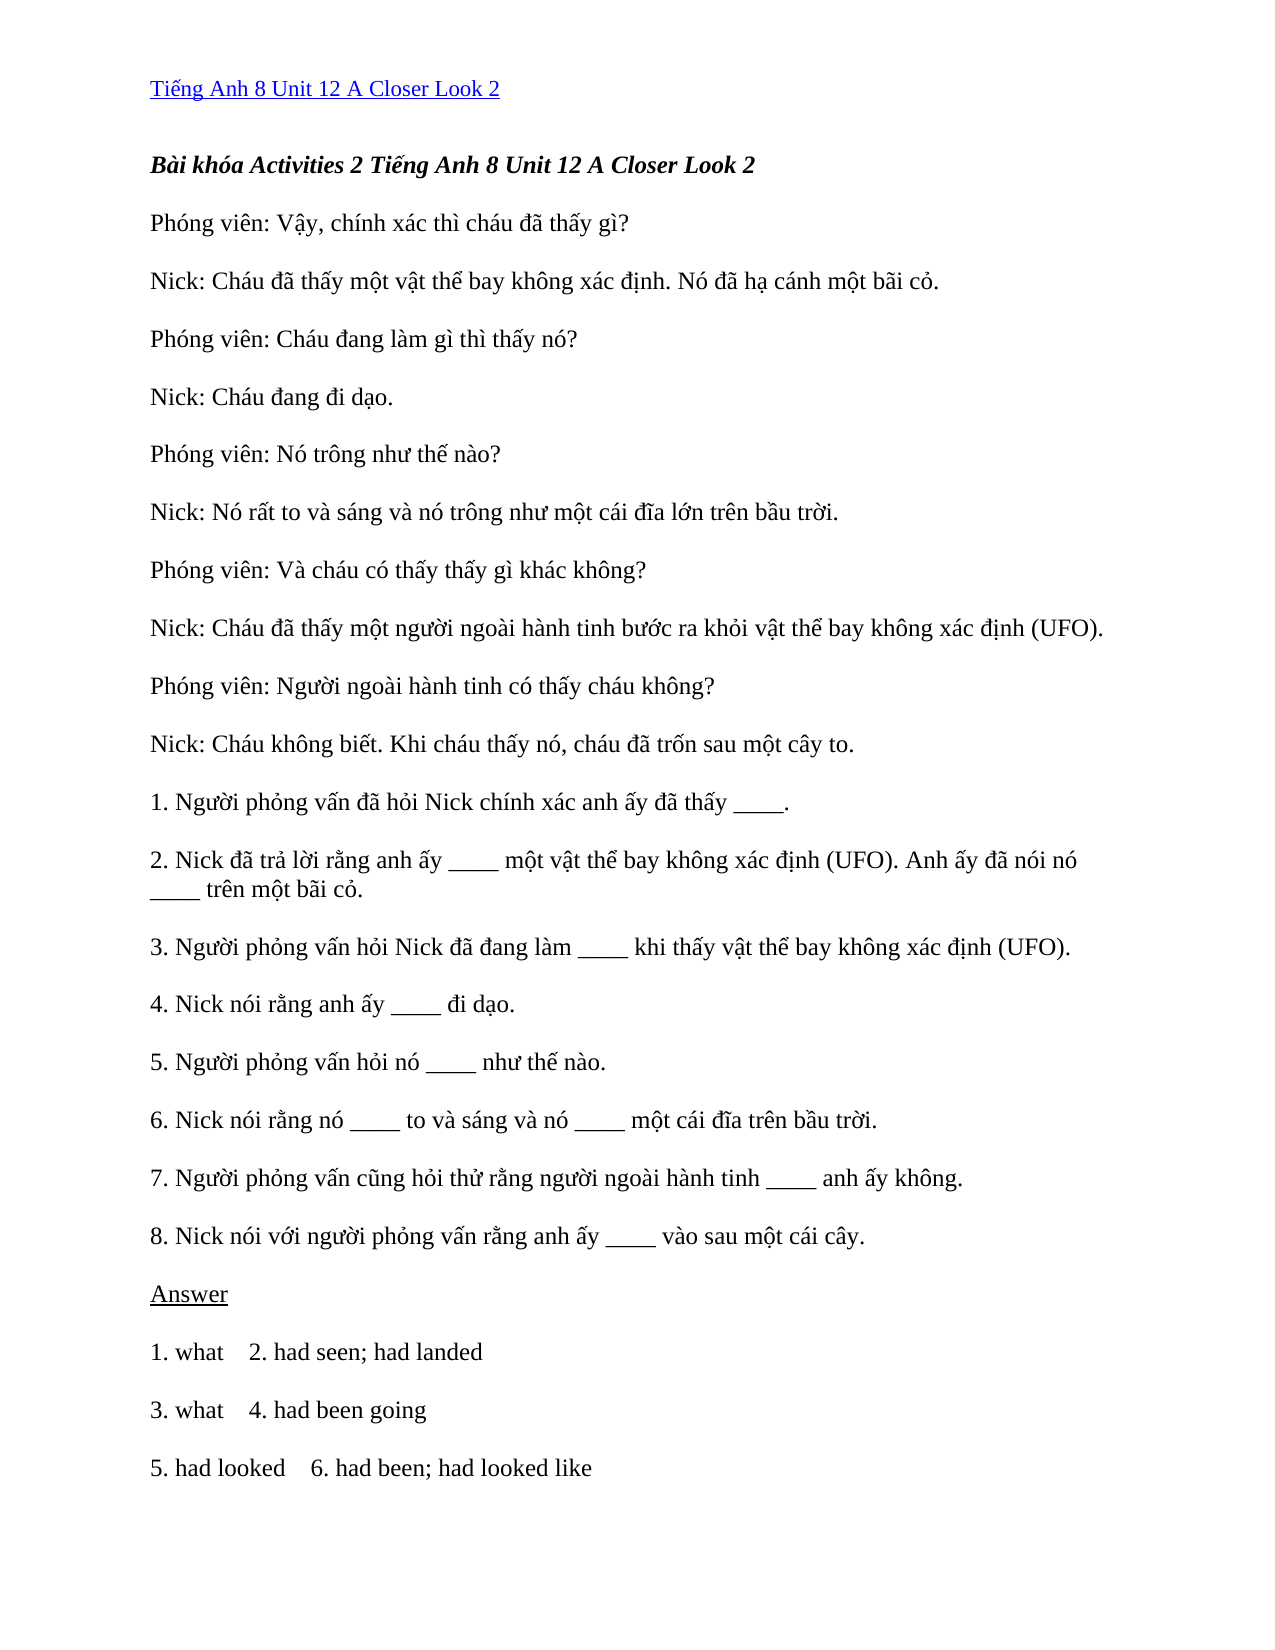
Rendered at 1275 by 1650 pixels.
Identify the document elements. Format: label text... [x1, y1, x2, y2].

text 5. had looked 6. had been; had looked like [150, 1453, 1125, 1482]
text Nick: Cháu đã thấy một người ngoài hành tinh bước ra khỏi vật thể bay không xác định (UFO). [150, 613, 1125, 642]
text 1. Người phỏng vấn đã hỏi Nick chính xác anh ấy đã thấy ____. [150, 787, 1125, 816]
text Bài khóa Activities 2 Tiếng Anh 8 Unit 12 A Closer Look 2 [150, 150, 1125, 179]
text 2. Nick đã trả lời rằng anh ấy ____ một vật thể bay không xác định (UFO). Anh ấy đã nói nó ____ trên một bãi cỏ. [150, 845, 1125, 902]
text 8. Nick nói với người phỏng vấn rằng anh ấy ____ vào sau một cái cây. [150, 1221, 1125, 1250]
text 3. what 4. had been going [150, 1395, 1125, 1424]
text Phóng viên: Cháu đang làm gì thì thấy nó? [150, 324, 1125, 352]
text Phóng viên: Nó trông như thế nào? [150, 439, 1125, 468]
text Nick: Nó rất to và sáng và nó trông như một cái đĩa lớn trên bầu trời. [150, 497, 1125, 526]
text Nick: Cháu đang đi dạo. [150, 382, 1125, 410]
text Nick: Cháu không biết. Khi cháu thấy nó, cháu đã trốn sau một cây to. [150, 729, 1125, 758]
text 7. Người phỏng vấn cũng hỏi thử rằng người ngoài hành tinh ____ anh ấy không. [150, 1163, 1125, 1192]
text Phóng viên: Người ngoài hành tinh có thấy cháu không? [150, 671, 1125, 700]
text 6. Nick nói rằng nó ____ to và sáng và nó ____ một cái đĩa trên bầu trời. [150, 1105, 1125, 1134]
text 3. Người phỏng vấn hỏi Nick đã đang làm ____ khi thấy vật thể bay không xác định (UFO). [150, 932, 1125, 960]
text 4. Nick nói rằng anh ấy ____ đi dạo. [150, 989, 1125, 1018]
text Answer [150, 1279, 1125, 1308]
text Nick: Cháu đã thấy một vật thể bay không xác định. Nó đã hạ cánh một bãi cỏ. [150, 266, 1125, 294]
text 1. what 2. had seen; had landed [150, 1337, 1125, 1366]
text Phóng viên: Vậy, chính xác thì cháu đã thấy gì? [150, 208, 1125, 237]
text 5. Người phỏng vấn hỏi nó ____ như thế nào. [150, 1047, 1125, 1076]
text Phóng viên: Và cháu có thấy thấy gì khác không? [150, 555, 1125, 584]
